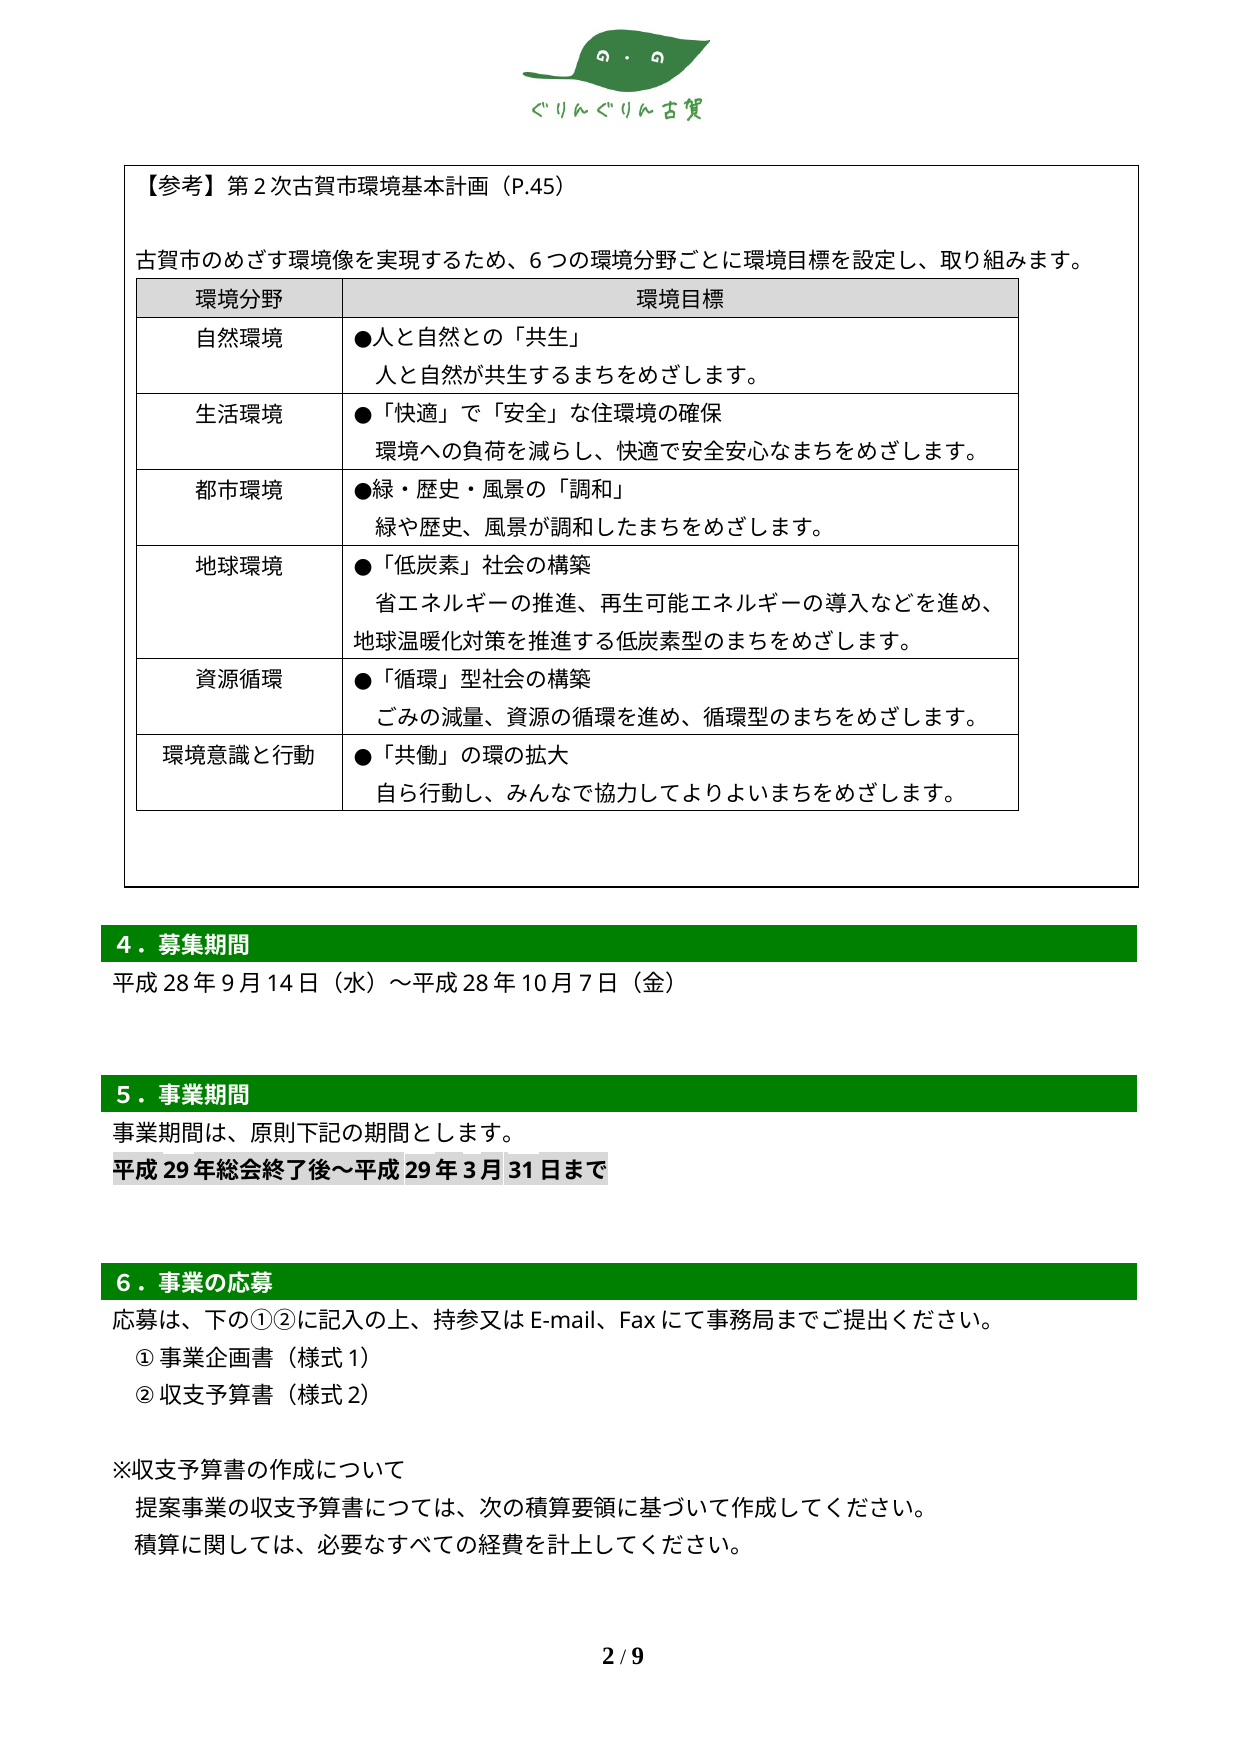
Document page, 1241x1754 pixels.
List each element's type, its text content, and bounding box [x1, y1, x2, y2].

table_header 【参考】第2次古賀市環境基本計画（P.45） 古賀市のめざす環境像を実現するため、6つの環境分野ごとに環境目標を設定し、取り組みます。 [125, 166, 1138, 886]
text 平成28年9月14日（水）～平成28年10月7日（金） [112, 962, 1128, 1000]
text 事業期間は、原則下記の期間とします。 [112, 1112, 1128, 1150]
table_header ４．募集期間 [101, 925, 1137, 962]
table_header ６．事業の応募 [101, 1263, 1137, 1300]
text ①事業企画書（様式1） [134, 1337, 1128, 1375]
table_header ５．事業期間 [101, 1075, 1137, 1112]
text 積算に関しては、必要なすべての経費を計上してください。 [134, 1525, 1128, 1562]
picture [522, 28, 711, 121]
text 平成29年総会終了後～平成29年3月31日まで [112, 1150, 1128, 1187]
text ※収支予算書の作成について [112, 1450, 1128, 1487]
text ②収支予算書（様式2） [134, 1375, 1128, 1412]
text 応募は、下の①②に記入の上、持参又はE-mail、Faxにて事務局までご提出ください。 [112, 1300, 1128, 1337]
text 提案事業の収支予算書につては、次の積算要領に基づいて作成してください。 [112, 1487, 1128, 1525]
